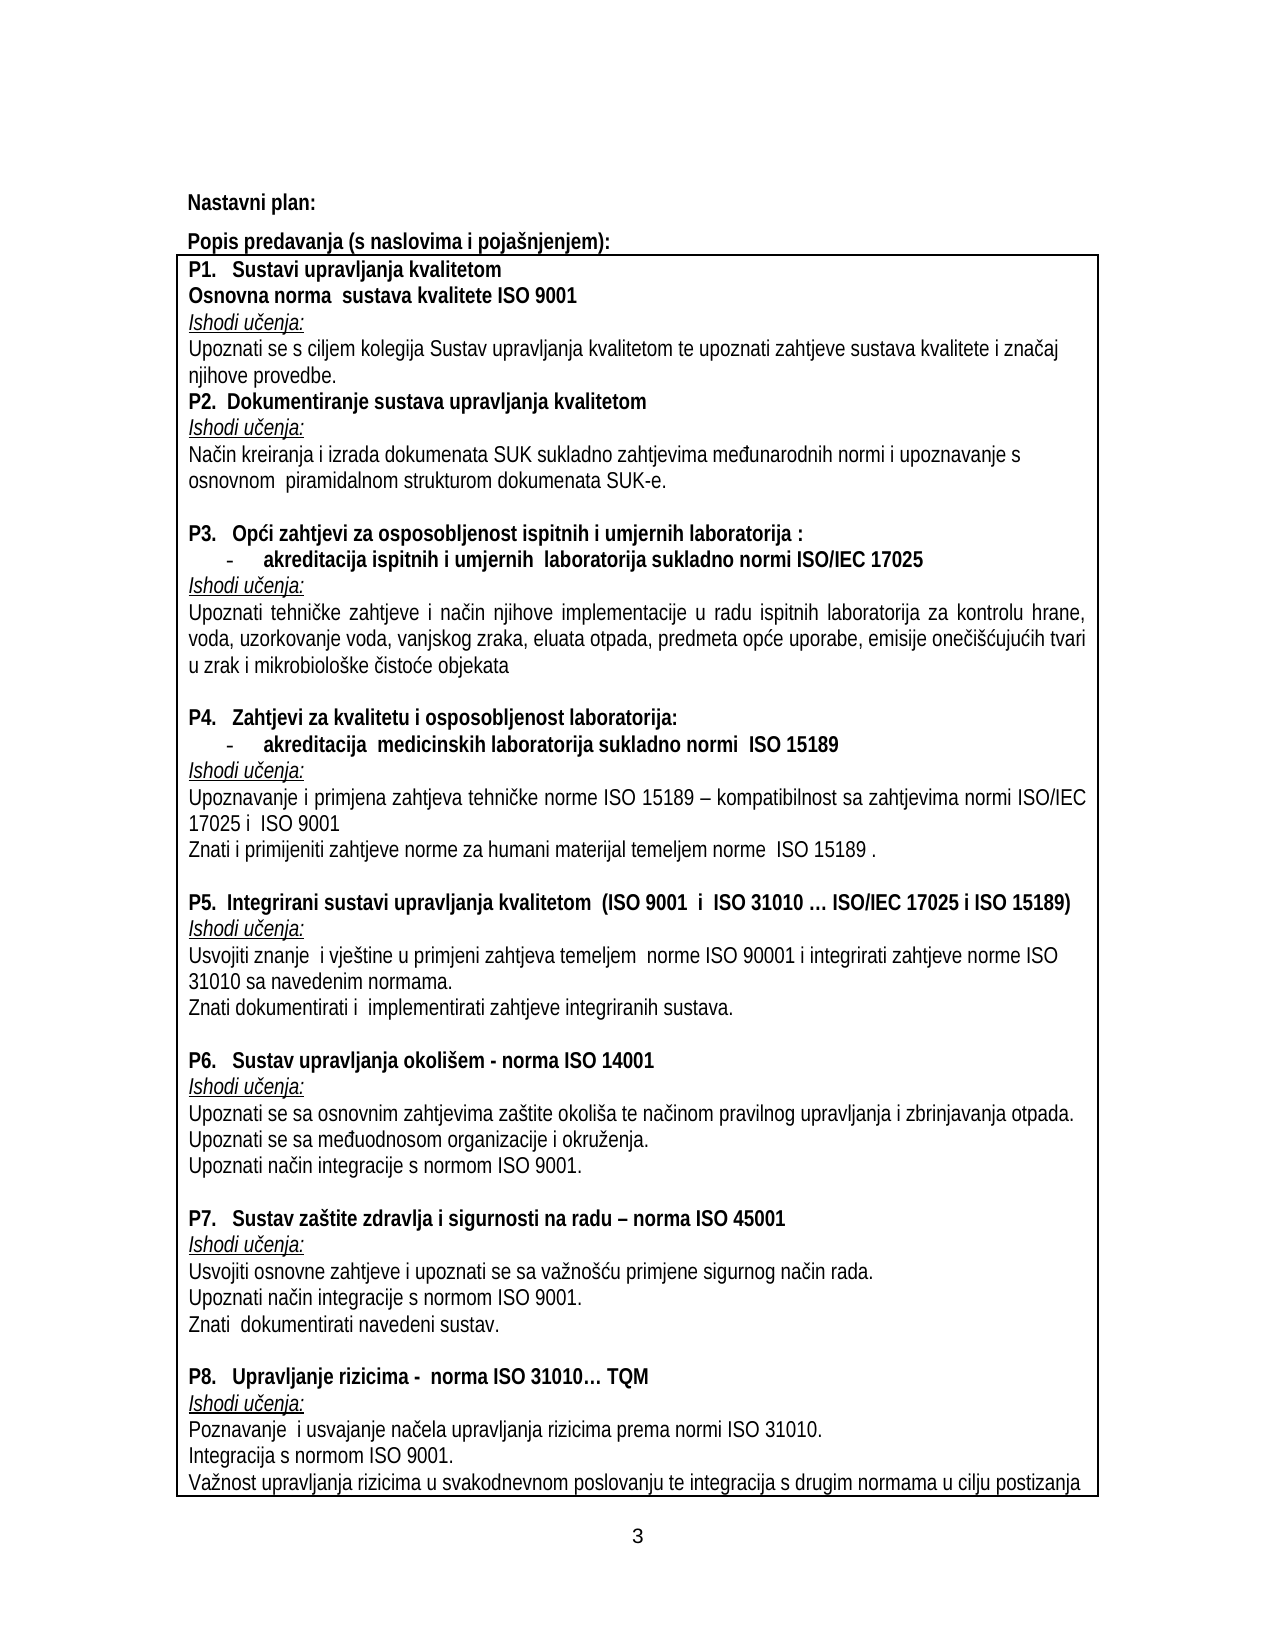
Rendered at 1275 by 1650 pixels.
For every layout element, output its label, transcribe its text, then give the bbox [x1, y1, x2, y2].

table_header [178, 256, 1097, 1495]
text Nastavni plan: [187, 189, 1087, 215]
text Popis predavanja (s naslovima i pojašnjenjem): [187, 228, 1087, 254]
